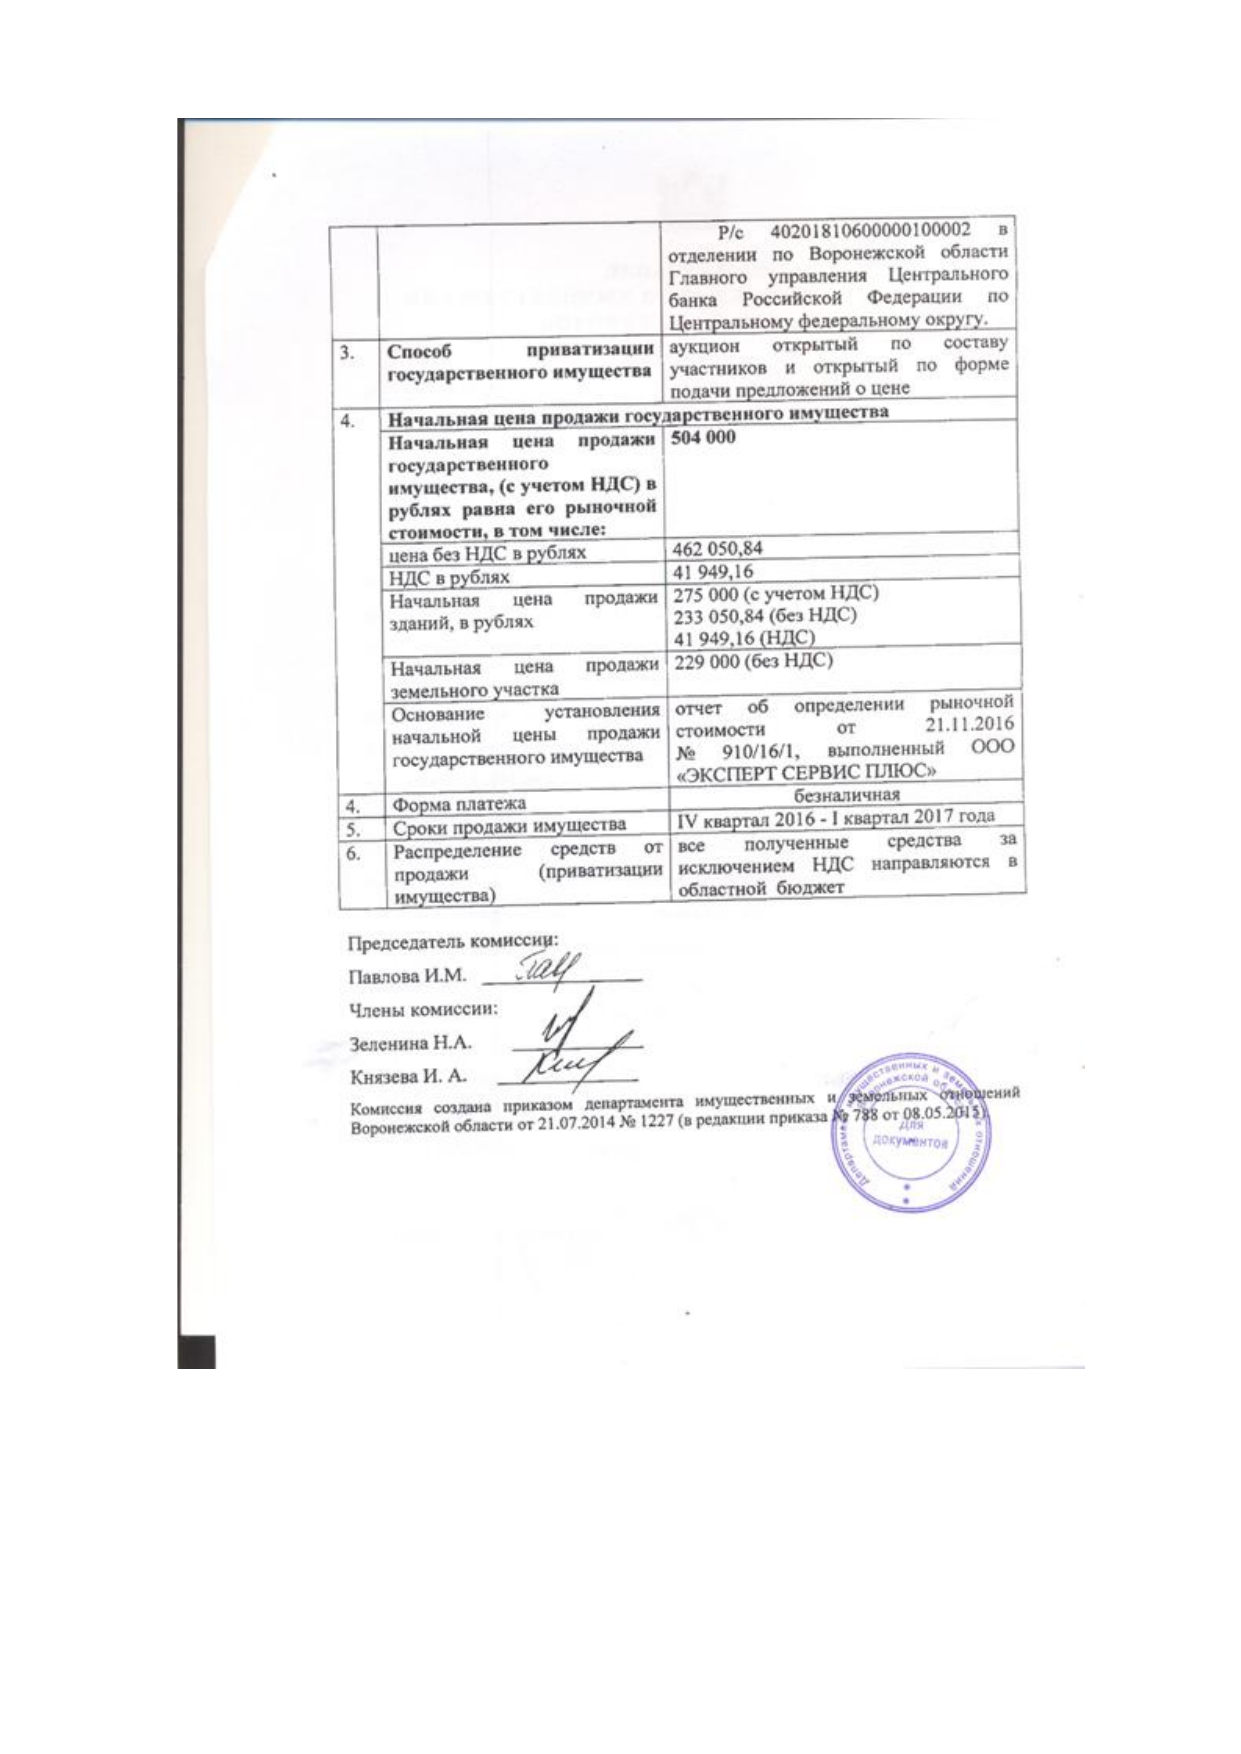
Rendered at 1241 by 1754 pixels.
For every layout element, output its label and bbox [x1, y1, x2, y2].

picture [177, 118, 1085, 1369]
